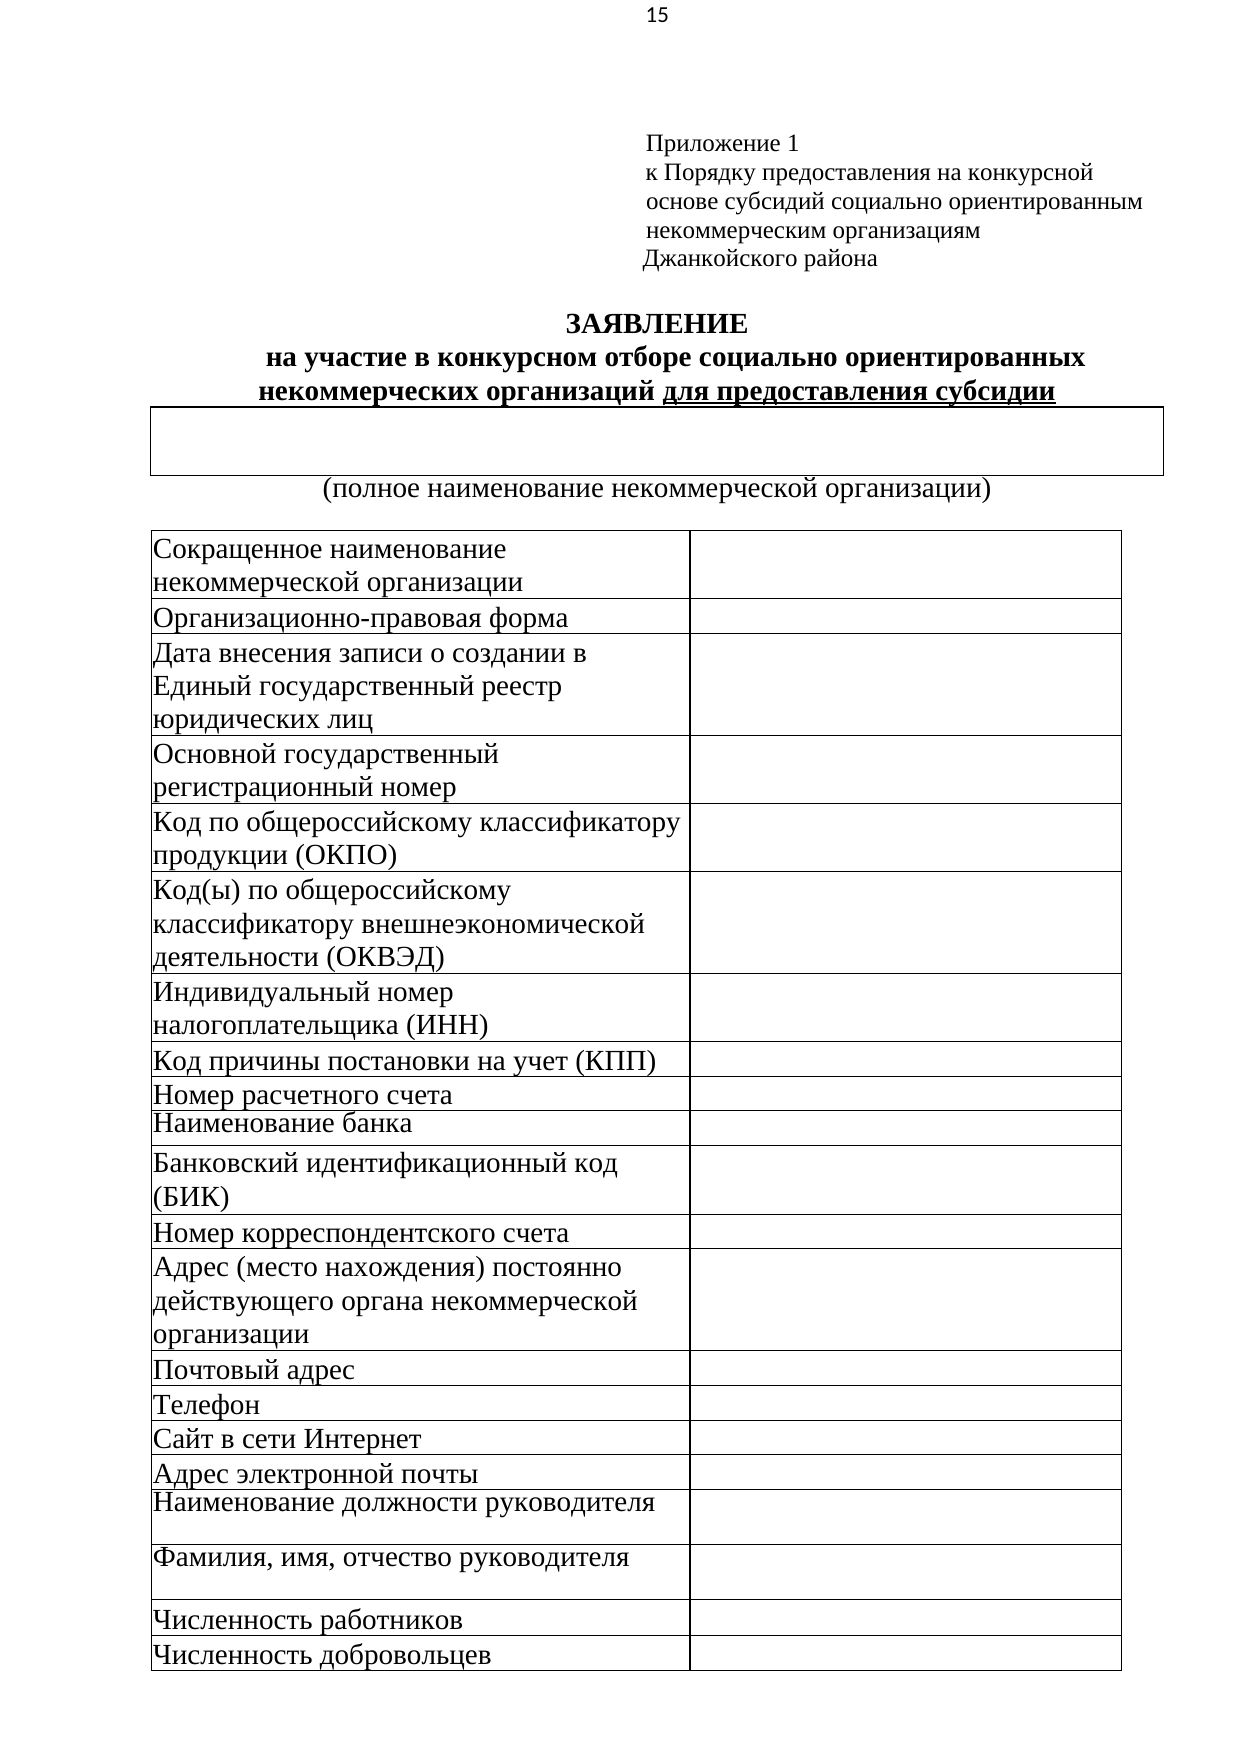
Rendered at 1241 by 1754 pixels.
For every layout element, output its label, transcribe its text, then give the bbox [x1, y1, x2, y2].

table_cell Почтовый адрес [152, 1351, 689, 1384]
table_cell Телефон [152, 1386, 689, 1419]
table_cell Численность работников [152, 1600, 689, 1634]
table_cell [691, 736, 1121, 803]
table_cell Банковский идентификационный код (БИК) [152, 1146, 689, 1214]
table_cell [691, 1215, 1121, 1248]
table_cell [691, 1386, 1121, 1419]
table_cell [691, 1249, 1121, 1350]
table_cell Номер расчетного счета [152, 1077, 689, 1110]
table_cell Дата внесения записи о создании в Единый государственный реестр юридических лиц [152, 634, 689, 735]
table_cell [691, 1111, 1121, 1145]
table_cell Наименование должности руководителя [152, 1490, 689, 1544]
table_cell [691, 1490, 1121, 1544]
table_cell Фамилия, имя, отчество руководителя [152, 1545, 689, 1599]
table_cell Код по общероссийскому классификатору продукции (ОКПО) [152, 804, 689, 871]
table_cell [691, 1146, 1121, 1214]
text ЗАЯВЛЕНИЕ [150, 306, 1164, 339]
table_cell Индивидуальный номер налогоплательщика (ИНН) [152, 974, 689, 1041]
table_cell [691, 1351, 1121, 1384]
text Приложение 1 [150, 128, 1164, 157]
table_cell [691, 1077, 1121, 1110]
table_cell [691, 804, 1121, 871]
table_header Сокращенное наименование некоммерческой организации [152, 531, 689, 598]
table_header [691, 531, 1121, 598]
table_cell [691, 599, 1121, 633]
table_cell Наименование банка [152, 1111, 689, 1145]
table_cell Код(ы) по общероссийскому классификатору внешнеэкономической деятельности (ОКВЭД) [152, 872, 689, 973]
table_cell Код причины постановки на учет (КПП) [152, 1042, 689, 1076]
table_cell Численность добровольцев [152, 1636, 689, 1670]
table_cell [691, 1545, 1121, 1599]
table_cell Основной государственный регистрационный номер [152, 736, 689, 803]
text на участие в конкурсном отборе социально ориентированных некоммерческих организаций для предоставления субсидии [150, 339, 1164, 406]
table_cell [691, 1421, 1121, 1454]
table_cell [691, 1455, 1121, 1489]
table_cell [691, 1042, 1121, 1076]
text основе субсидий социально ориентированным [150, 186, 1164, 215]
table_cell Адрес (место нахождения) постоянно действующего органа некоммерческой организации [152, 1249, 689, 1350]
text некоммерческим организациям [150, 215, 1164, 243]
table_cell Организационно-правовая форма [152, 599, 689, 633]
table_cell Номер корреспондентского счета [152, 1215, 689, 1248]
table_cell [691, 974, 1121, 1041]
text к Порядку предоставления на конкурсной [150, 157, 1164, 186]
table_cell [691, 634, 1121, 735]
table_cell Адрес электронной почты [152, 1455, 689, 1489]
table_cell [691, 872, 1121, 973]
table_cell [691, 1636, 1121, 1670]
text (полное наименование некоммерческой организации) [150, 476, 1164, 503]
table_cell [691, 1600, 1121, 1634]
text Джанкойского района [150, 243, 1164, 272]
table_header [151, 408, 1163, 474]
table_cell Сайт в сети Интернет [152, 1421, 689, 1454]
